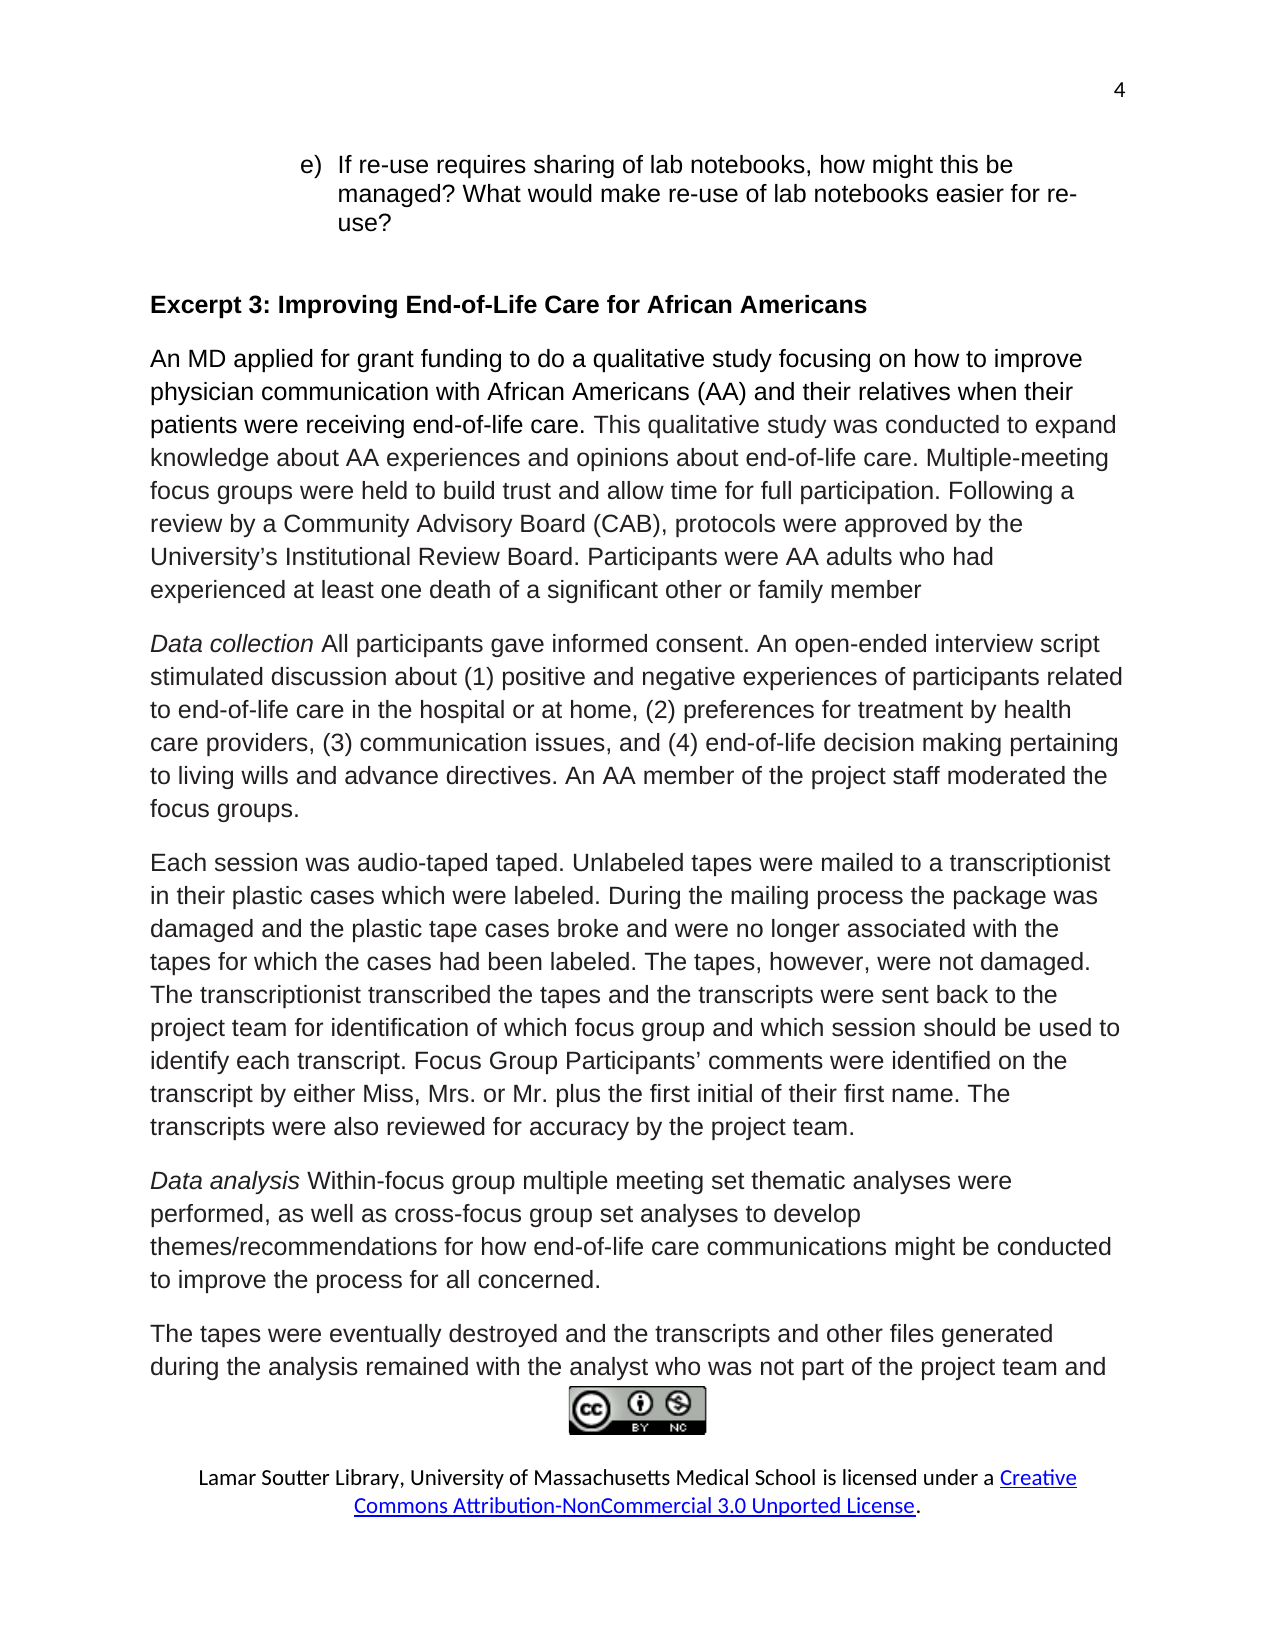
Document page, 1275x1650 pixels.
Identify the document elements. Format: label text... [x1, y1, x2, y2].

text An MD applied for grant funding to do a qualitative study focusing on how to improve physician communication with African Americans (AA) and their relatives when their patients were receiving end-of-life care. This qualitative study was conducted to expand knowledge about AA experiences and opinions about end-of-life care. Multiple-meeting focus groups were held to build trust and allow time for full participation. Following a review by a Community Advisory Board (CAB), protocols were approved by the University’s Institutional Review Board. Participants were AA adults who had experienced at least one death of a significant other or family member [150, 344, 1125, 604]
text Each session was audio-taped taped. Unlabeled tapes were mailed to a transcriptionist in their plastic cases which were labeled. During the mailing process the package was damaged and the plastic tape cases broke and were no longer associated with the tapes for which the cases had been labeled. The tapes, however, were not damaged. The transcriptionist transcribed the tapes and the transcripts were sent back to the project team for identification of which focus group and which session should be used to identify each transcript. Focus Group Participants’ comments were identified on the transcript by either Miss, Mrs. or Mr. plus the first initial of their first name. The transcripts were also reviewed for accuracy by the project team. [150, 848, 1125, 1141]
text Data collection All participants gave informed consent. An open-ended interview script stimulated discussion about (1) positive and negative experiences of participants related to end-of-life care in the hospital or at home, (2) preferences for treatment by health care providers, (3) communication issues, and (4) end-of-life decision making pertaining to living wills and advance directives. An AA member of the project staff moderated the focus groups. [150, 629, 1125, 823]
text Data analysis Within-focus group multiple meeting set thematic analyses were performed, as well as cross-focus group set analyses to develop themes/recommendations for how end-of-life care communications might be conducted to improve the process for all concerned. [150, 1166, 1125, 1294]
list If re-use requires sharing of lab notebooks, how might this be managed? What would make re-use of lab notebooks easier for re-use? [300, 150, 1125, 236]
picture [568, 1386, 707, 1435]
text Excerpt 3: Improving End-of-Life Care for African Americans [150, 290, 1125, 319]
